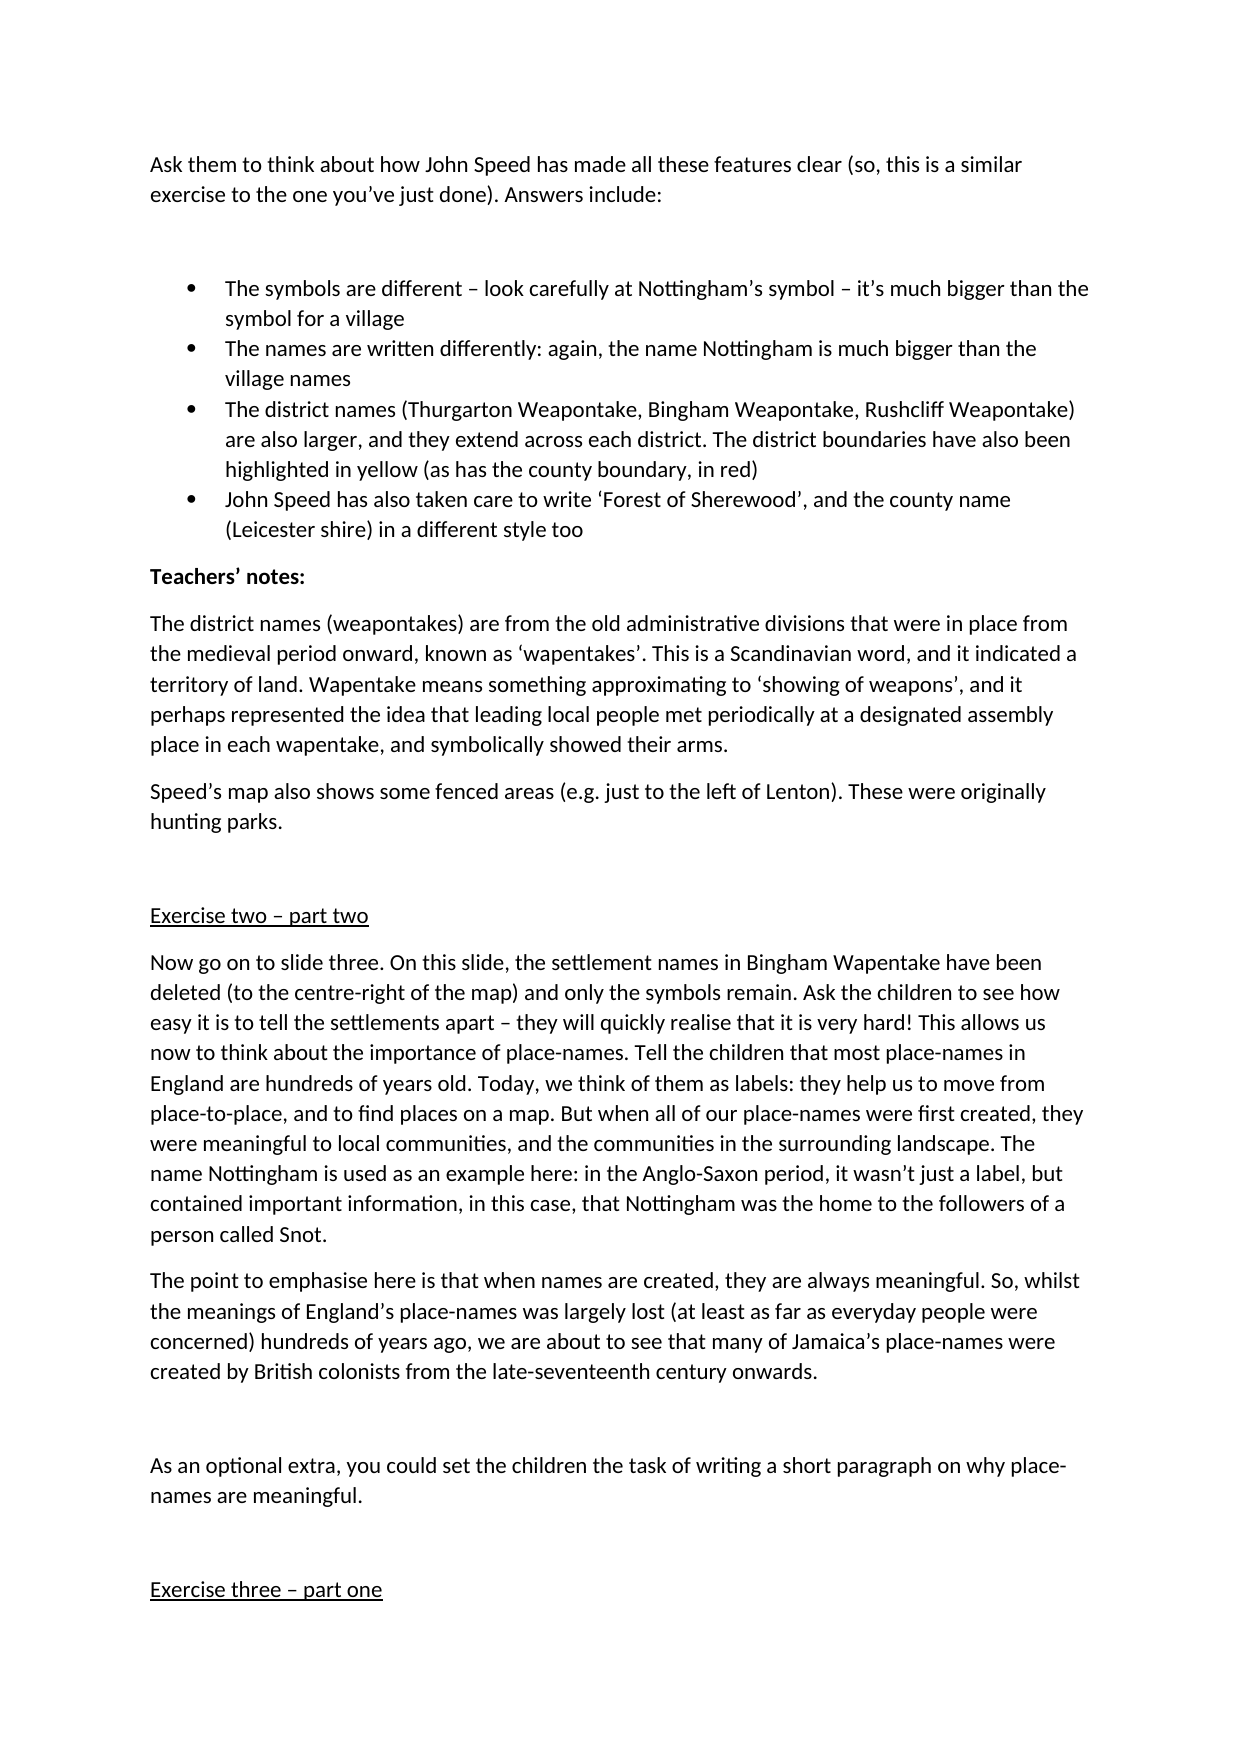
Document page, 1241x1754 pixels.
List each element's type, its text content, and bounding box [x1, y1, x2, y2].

text As an optional extra, you could set the children the task of writing a short paragraph on why place-names are meaningful. [150, 1451, 1090, 1509]
list The names are written differently: again, the name Nottingham is much bigger than the village names [187, 334, 1090, 393]
list John Speed has also taken care to write ‘Forest of Sherewood’, and the county name (Leicester shire) in a different style too [187, 485, 1090, 544]
text Exercise three – part one [150, 1575, 1090, 1603]
text Now go on to slide three. On this slide, the settlement names in Bingham Wapentake have been deleted (to the centre-right of the map) and only the symbols remain. Ask the children to see how easy it is to tell the settlements apart – they will quickly realise that it is very hard! This allows us now to think about the importance of place-names. Tell the children that most place-names in England are hundreds of years old. Today, we think of them as labels: they help us to move from place-to-place, and to find places on a map. But when all of our place-names were first created, they were meaningful to local communities, and the communities in the surrounding landscape. The name Nottingham is used as an example here: in the Anglo-Saxon period, it wasn’t just a label, but contained important information, in this case, that Nottingham was the home to the followers of a person called Snot. [150, 948, 1090, 1248]
text Ask them to think about how John Speed has made all these features clear (so, this is a similar exercise to the one you’ve just done). Answers include: [150, 150, 1090, 208]
text Exercise two – part two [150, 901, 1090, 929]
list The district names (Thurgarton Weapontake, Bingham Weapontake, Rushcliff Weapontake) are also larger, and they extend across each district. The district boundaries have also been highlighted in yellow (as has the county boundary, in red) [187, 395, 1090, 483]
text The point to emphasise here is that when names are created, they are always meaningful. So, whilst the meanings of England’s place-names was largely lost (at least as far as everyday people were concerned) hundreds of years ago, we are about to see that many of Jamaica’s place-names were created by British colonists from the late-seventeenth century onwards. [150, 1267, 1090, 1385]
text Speed’s map also shows some fenced areas (e.g. just to the left of Lenton). These were originally hunting parks. [150, 777, 1090, 835]
text The district names (weapontakes) are from the old administrative divisions that were in place from the medieval period onward, known as ‘wapentakes’. This is a Scandinavian word, and it indicated a territory of land. Wapentake means something approximating to ‘showing of weapons’, and it perhaps represented the idea that leading local people met periodically at a designated assembly place in each wapentake, and symbolically showed their arms. [150, 609, 1090, 758]
list The symbols are different – look carefully at Nottingham’s symbol – it’s much bigger than the symbol for a village [187, 274, 1090, 332]
text Teachers’ notes: [150, 562, 1090, 591]
